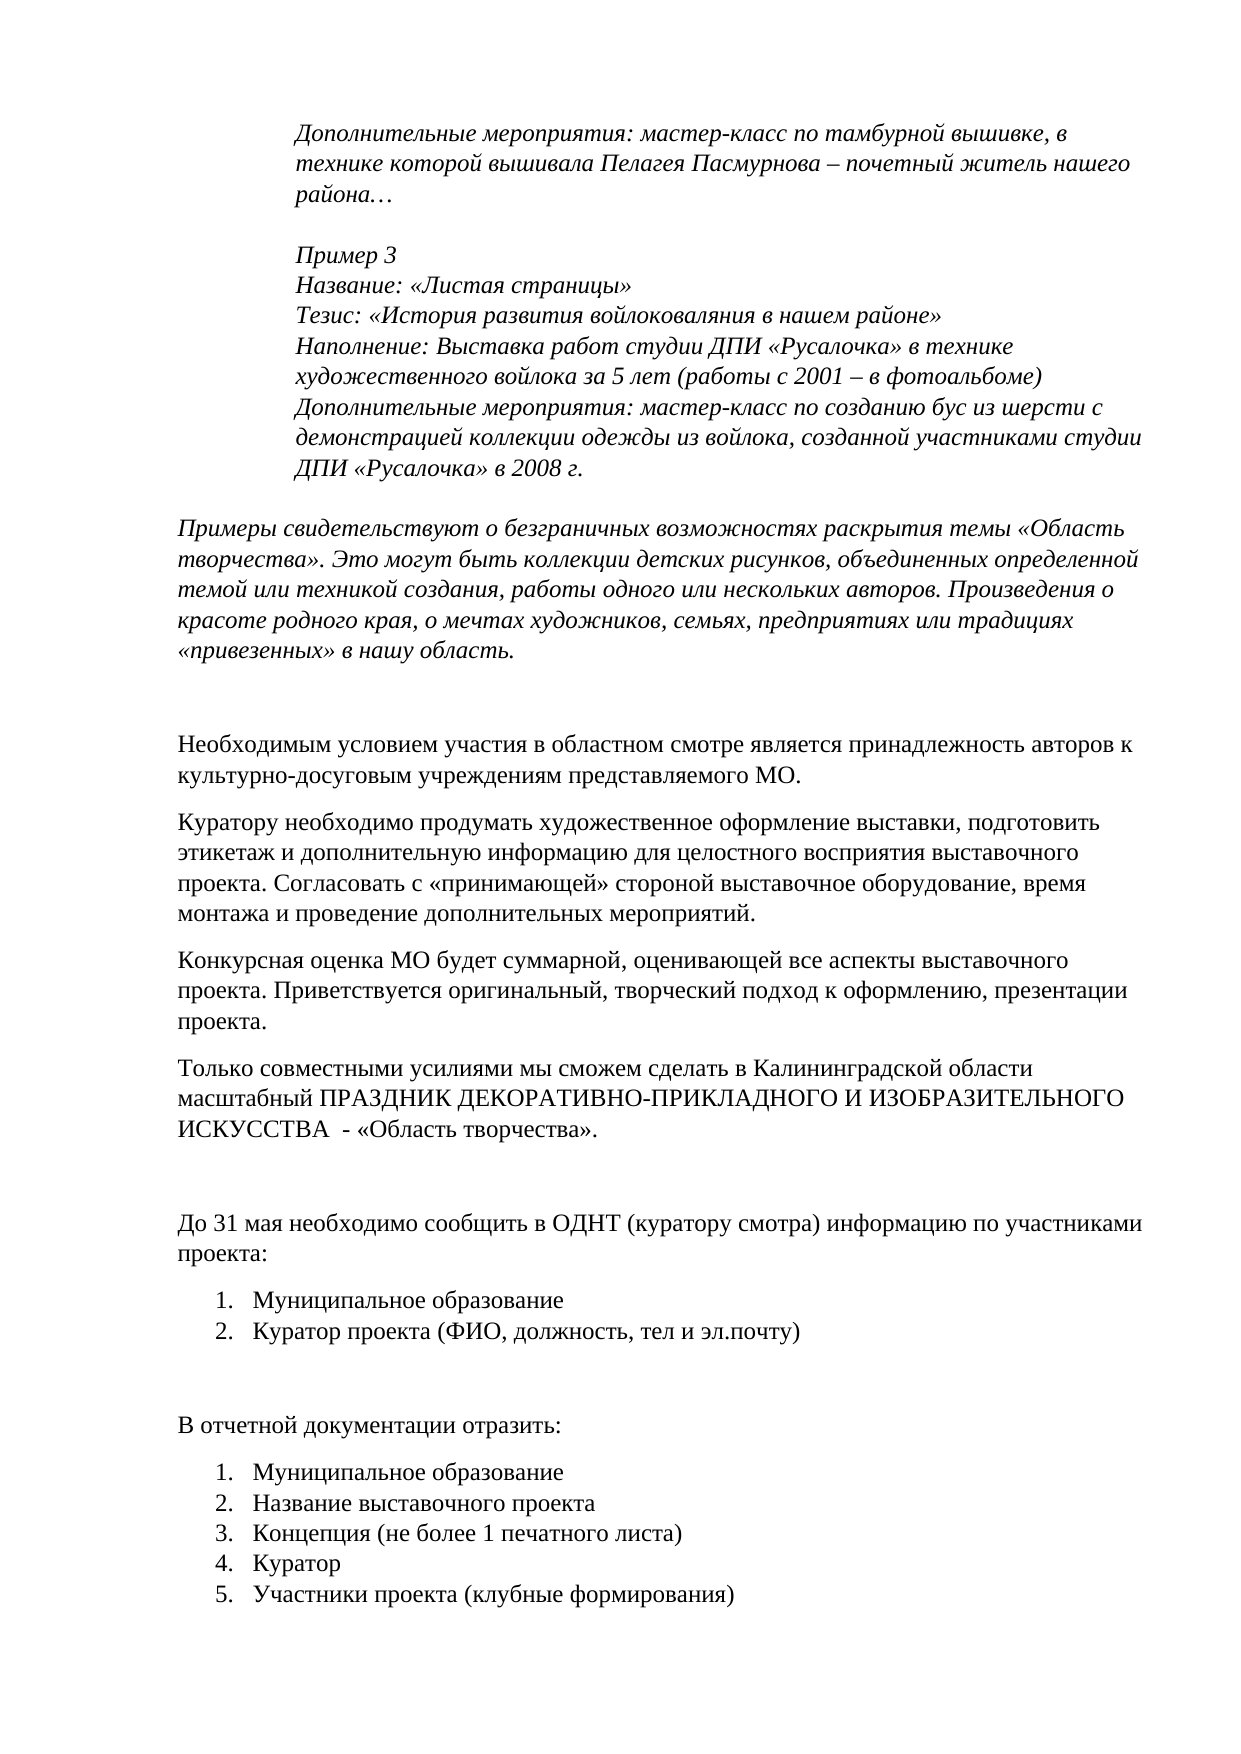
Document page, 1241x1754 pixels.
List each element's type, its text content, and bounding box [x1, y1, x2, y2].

text Название: «Листая страницы» [295, 270, 1152, 299]
text Необходимым условием участия в областном смотре является принадлежность авторов к культурно-досуговым учреждениям представляемого МО. [177, 729, 1152, 788]
list Участники проекта (клубные формирования) [215, 1579, 1152, 1608]
list Куратор проекта (ФИО, должность, тел и эл.почту) [215, 1316, 1152, 1345]
text Тезис: «История развития войлоковаляния в нашем районе» [295, 301, 1152, 329]
list Название выставочного проекта [215, 1488, 1152, 1516]
text Пример 3 [295, 240, 1152, 268]
text Наполнение: Выставка работ студии ДПИ «Русалочка» в технике художественного войлока за 5 лет (работы с 2001 – в фотоальбоме) [295, 331, 1152, 390]
text Примеры свидетельствуют о безграничных возможностях раскрытия темы «Область творчества». Это могут быть коллекции детских рисунков, объединенных определенной темой или техникой создания, работы одного или нескольких авторов. Произведения о красоте родного края, о мечтах художников, семьях, предприятиях или традициях «привезенных» в нашу область. [177, 513, 1152, 664]
text Дополнительные мероприятия: мастер-класс по тамбурной вышивке, в технике которой вышивала Пелагея Пасмурнова – почетный житель нашего района… [295, 118, 1152, 208]
list Куратор [215, 1548, 1152, 1577]
text Куратору необходимо продумать художественное оформление выставки, подготовить этикетаж и дополнительную информацию для целостного восприятия выставочного проекта. Согласовать с «принимающей» стороной выставочное оборудование, время монтажа и проведение дополнительных мероприятий. [177, 807, 1152, 927]
text Дополнительные мероприятия: мастер-класс по созданию бус из шерсти с демонстрацией коллекции одежды из войлока, созданной участниками студии ДПИ «Русалочка» в 2008 г. [295, 392, 1152, 481]
text Конкурсная оценка МО будет суммарной, оценивающей все аспекты выставочного проекта. Приветствуется оригинальный, творческий подход к оформлению, презентации проекта. [177, 945, 1152, 1035]
text Только совместными усилиями мы сможем сделать в Калининградской области масштабный ПРАЗДНИК ДЕКОРАТИВНО-ПРИКЛАДНОГО И ИЗОБРАЗИТЕЛЬНОГО ИСКУССТВА - «Область творчества». [177, 1053, 1152, 1143]
list Муниципальное образование [215, 1286, 1152, 1314]
text В отчетной документации отразить: [177, 1410, 1152, 1439]
list Концепция (не более 1 печатного листа) [215, 1518, 1152, 1547]
list Муниципальное образование [215, 1457, 1152, 1486]
text До 31 мая необходимо сообщить в ОДНТ (куратору смотра) информацию по участниками проекта: [177, 1208, 1152, 1267]
